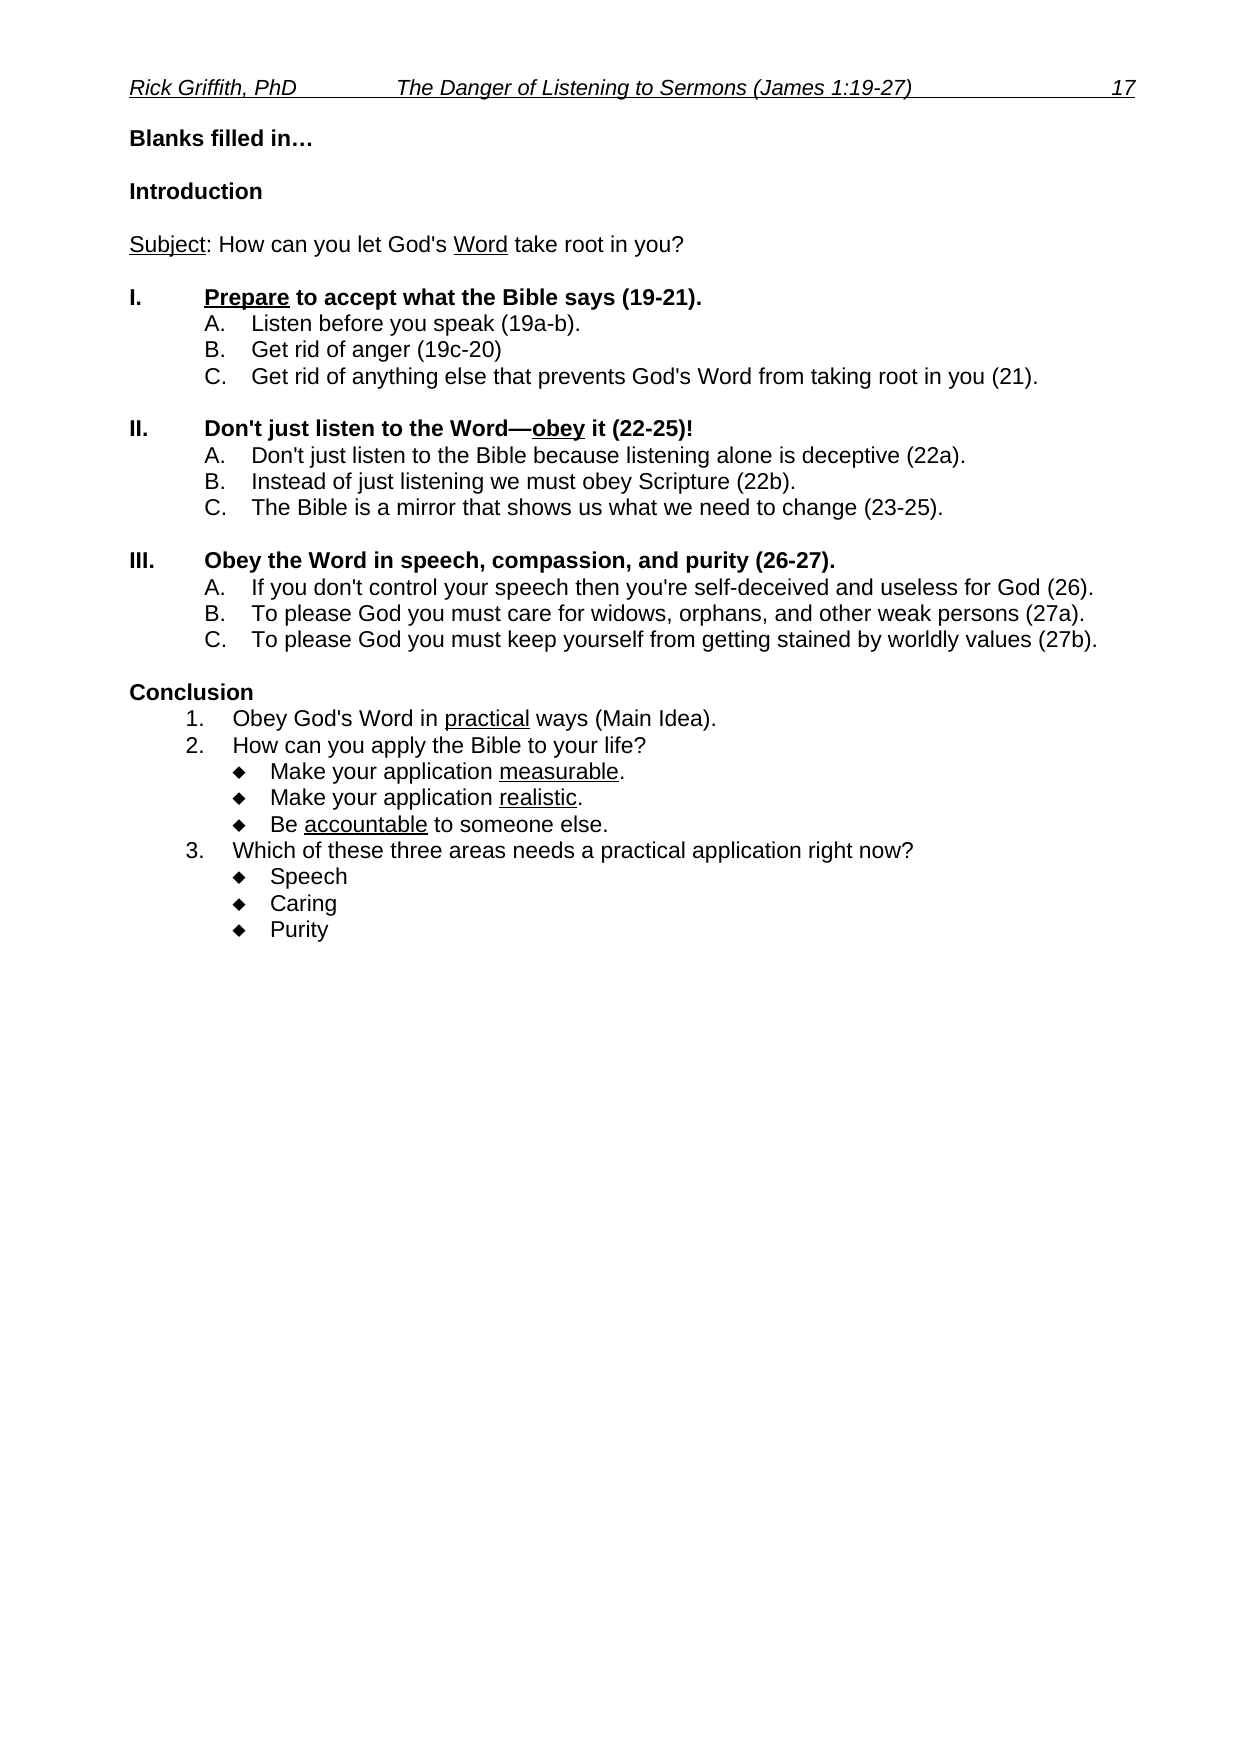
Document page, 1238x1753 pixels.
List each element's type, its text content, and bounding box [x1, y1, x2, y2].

text Subject: How can you let God's Word take root in you? [129, 231, 1131, 257]
list Purity [232, 916, 1131, 942]
text C. Get rid of anything else that prevents God's Word from taking root in you (21). [204, 363, 1131, 389]
text 3. Which of these three areas needs a practical application right now? [185, 837, 1131, 863]
text A. Listen before you speak (19a-b). [204, 310, 1131, 336]
text II. Don't just listen to the Word—obey it (22-25)! [129, 415, 1131, 442]
text I. Prepare to accept what the Bible says (19-21). [129, 283, 1131, 310]
list Be accountable to someone else. [232, 811, 1131, 837]
list Caring [232, 890, 1131, 916]
text A. Don't just listen to the Bible because listening alone is deceptive (22a). [204, 442, 1131, 468]
text C. The Bible is a mirror that shows us what we need to change (23-25). [204, 494, 1131, 521]
text A. If you don't control your speech then you're self-deceived and useless for God (26). [204, 573, 1131, 600]
list Make your application measurable. [232, 758, 1131, 784]
text III. Obey the Word in speech, compassion, and purity (26-27). [129, 547, 1131, 573]
text 2. How can you apply the Bible to your life? [185, 732, 1131, 758]
text C. To please God you must keep yourself from getting stained by worldly values (27b). [204, 626, 1131, 652]
text B. Instead of just listening we must obey Scripture (22b). [204, 468, 1131, 494]
text Conclusion [129, 679, 1131, 705]
text Blanks filled in… [129, 125, 1131, 152]
text B. To please God you must care for widows, orphans, and other weak persons (27a). [204, 600, 1131, 626]
text 1. Obey God's Word in practical ways (Main Idea). [185, 705, 1131, 732]
list Make your application realistic. [232, 784, 1131, 811]
text Introduction [129, 178, 1131, 204]
text B. Get rid of anger (19c-20) [204, 336, 1131, 363]
list Speech [232, 863, 1131, 890]
